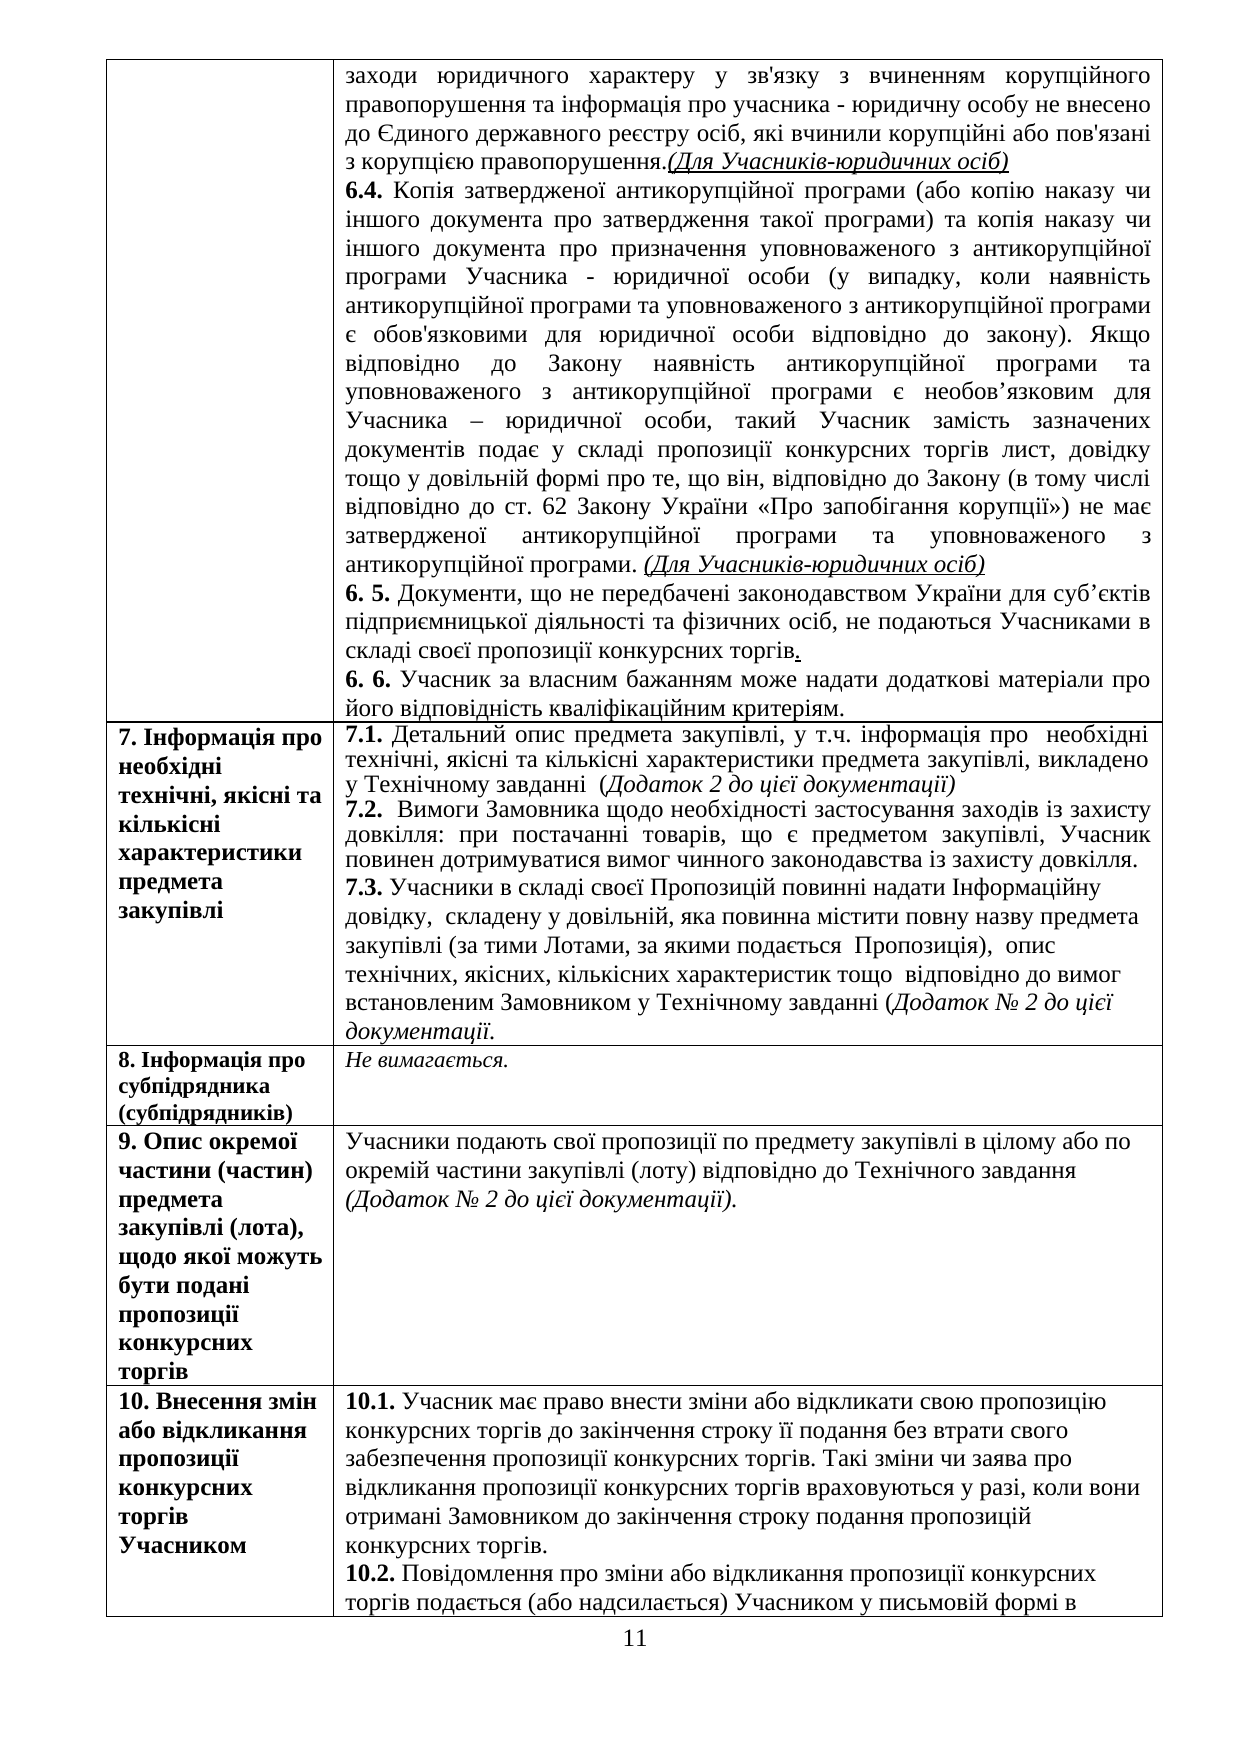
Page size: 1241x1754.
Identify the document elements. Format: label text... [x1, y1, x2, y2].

table_cell Не вимагається. [334, 1046, 1162, 1125]
table_cell 7.1. Детальний опис предмета закупівлі, у т.ч. інформація про необхідні технічні, якісні та кількісні характеристики предмета закупівлі, викладено у Технічному завданні (Додаток 2 до цієї документації) 7.2. Вимоги Замовника щодо необхідності застосування заходів із захисту довкілля: при постачанні товарів, що є предметом закупівлі, Учасник повинен дотримуватися вимог чинного законодавства із захисту довкілля. 7.3. Учасники в складі своєї Пропозицій повинні надати Інформаційну довідку, складену у довільній, яка повинна містити повну назву предмета закупівлі (за тими Лотами, за якими подається Пропозиція), опис технічних, якісних, кількісних характеристик тощо відповідно до вимог встановленим Замовником у Технічному завданні (Додаток № 2 до цієї документації. [334, 723, 1162, 1045]
table_cell 7. Інформація про необхідні технічні, якісні та кількісні характеристики предмета закупівлі [107, 723, 333, 1045]
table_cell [334, 1386, 1162, 1616]
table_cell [107, 1386, 333, 1616]
table_cell 9. Опис окремої частини (частин) предмета закупівлі (лота), щодо якої можуть бути подані пропозиції конкурсних торгів [107, 1126, 333, 1385]
table_cell Учасники подають свої пропозиції по предмету закупівлі в цілому або по окремій частини закупівлі (лоту) відповідно до Технічного завдання (Додаток № 2 до цієї документації). [334, 1126, 1162, 1385]
table_cell 8. Інформація про субпідрядника (субпідрядників) [107, 1046, 333, 1125]
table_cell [334, 60, 1162, 721]
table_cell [107, 60, 333, 721]
